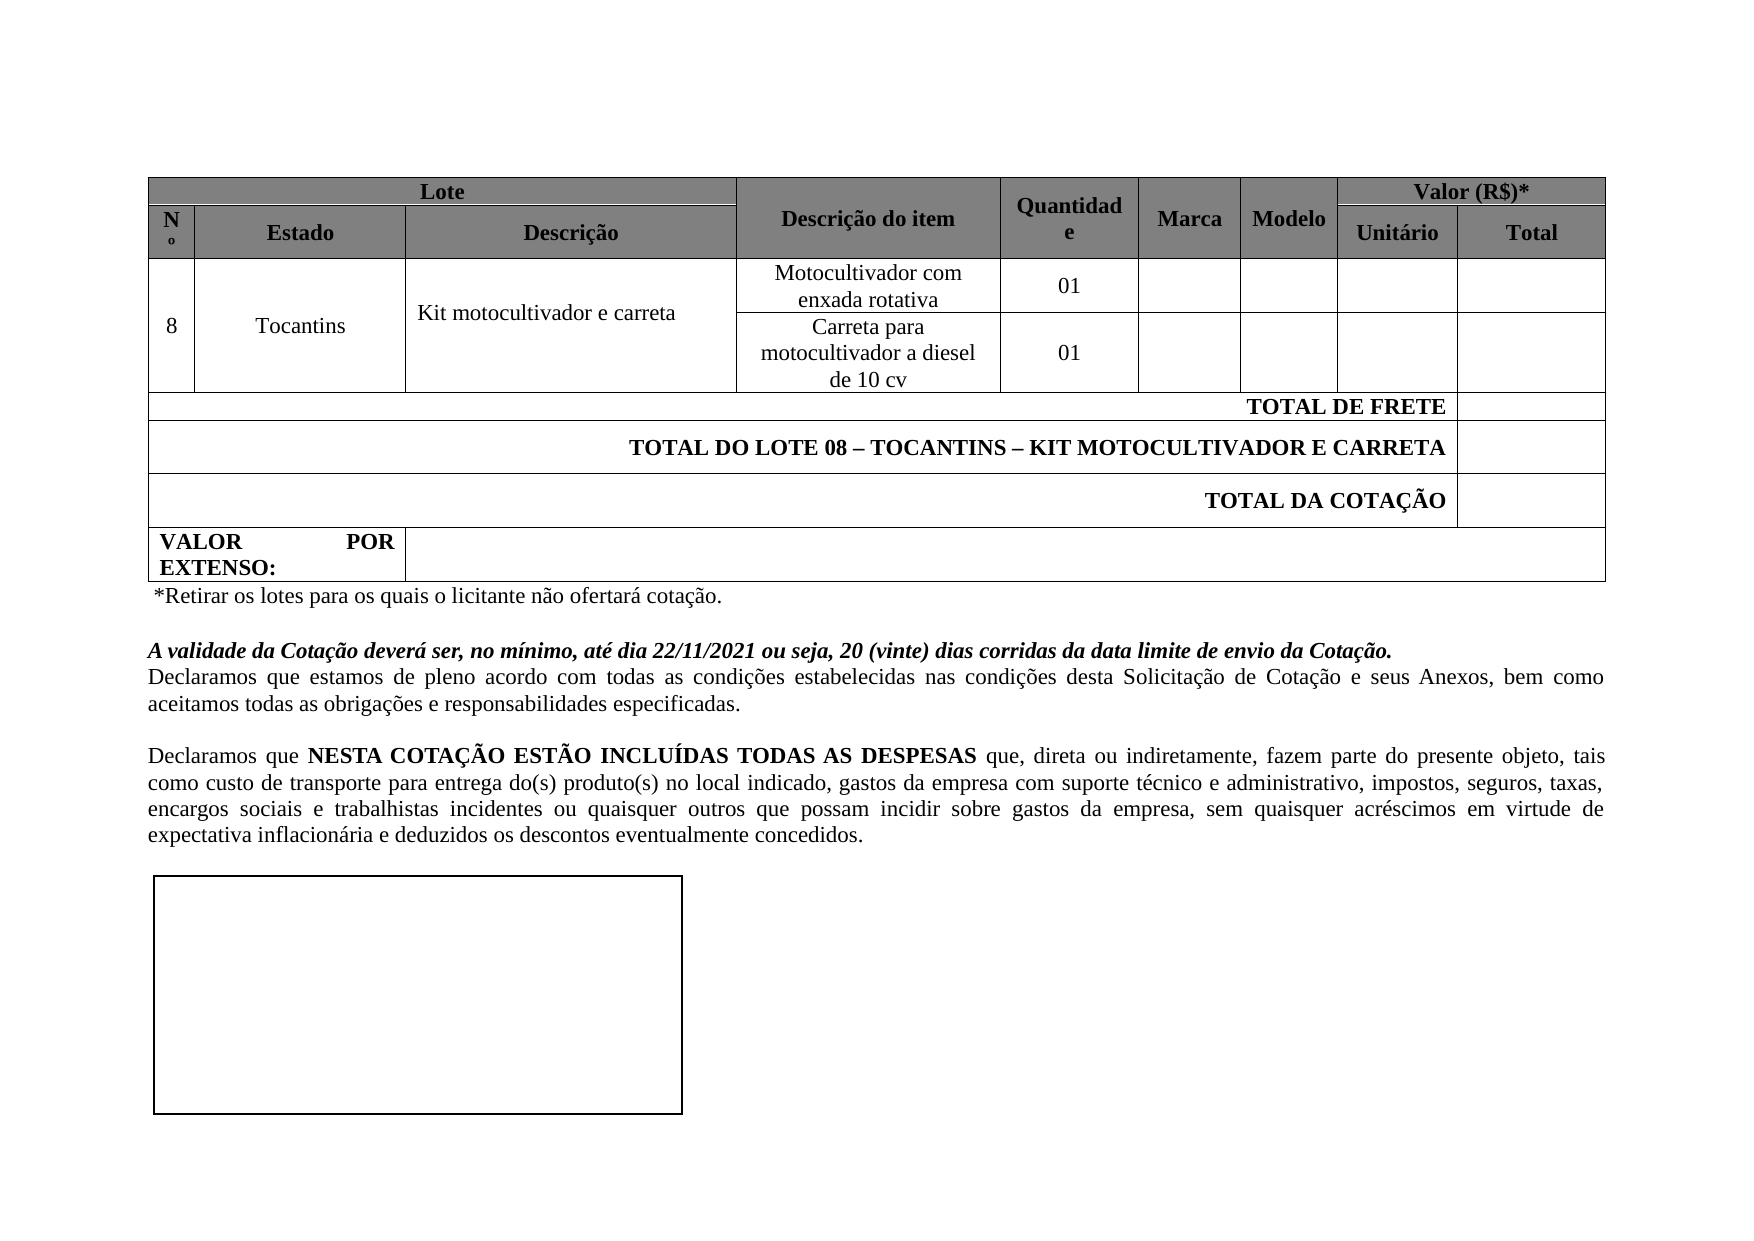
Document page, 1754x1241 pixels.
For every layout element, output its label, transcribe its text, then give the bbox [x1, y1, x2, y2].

table_cell Unitário [1338, 206, 1457, 258]
table_header Quantidade [1001, 178, 1138, 258]
table_cell [1458, 313, 1605, 392]
table_cell TOTAL DA COTAÇÃO [149, 474, 1457, 527]
table_cell Descrição [406, 206, 736, 258]
table_cell [1458, 393, 1605, 419]
text Declaramos que NESTA COTAÇÃO ESTÃO INCLUÍDAS TODAS AS DESPESAS que, direta ou indiretamente, fazem parte do presente objeto, tais como custo de transporte para entrega do(s) produto(s) no local indicado, gastos da empresa com suporte técnico e administrativo, impostos, seguros, taxas, encargos sociais e trabalhistas incidentes ou quaisquer outros que possam incidir sobre gastos da empresa, sem quaisquer acréscimos em virtude de expectativa inflacionária e deduzidos os descontos eventualmente concedidos. [148, 742, 1606, 848]
table_cell [1458, 474, 1605, 527]
text A validade da Cotação deverá ser, no mínimo, até dia 22/11/2021 ou seja, 20 (vinte) dias corridas da data limite de envio da Cotação. [148, 637, 1606, 663]
table_cell 01 [1001, 313, 1138, 392]
table_cell [1338, 259, 1457, 312]
table_cell VALOR POR EXTENSO: [149, 528, 405, 581]
table_cell [1241, 259, 1337, 312]
table_cell Kit motocultivador e carreta [406, 259, 736, 392]
table_header Lote [149, 178, 736, 204]
table_cell [1338, 313, 1457, 392]
table_cell 01 [1001, 259, 1138, 312]
text Declaramos que estamos de pleno acordo com todas as condições estabelecidas nas condições desta Solicitação de Cotação e seus Anexos, bem como aceitamos todas as obrigações e responsabilidades especificadas. [148, 663, 1606, 716]
text *Retirar os lotes para os quais o licitante não ofertará cotação. [148, 582, 1606, 608]
table_cell 8 [149, 259, 194, 392]
table_header Modelo [1241, 178, 1337, 258]
table_header Marca [1139, 178, 1240, 258]
table_cell Tocantins [195, 259, 405, 392]
table_cell Estado [195, 206, 405, 258]
table_cell [1458, 421, 1605, 473]
table_header Descrição do item [737, 178, 1000, 258]
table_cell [737, 313, 1000, 392]
table_cell [1458, 259, 1605, 312]
table_cell TOTAL DO LOTE 08 – TOCANTINS – KIT MOTOCULTIVADOR E CARRETA [149, 421, 1457, 473]
table_cell Nº [149, 206, 194, 258]
table_cell [1139, 313, 1240, 392]
table_cell TOTAL DE FRETE [149, 393, 1457, 419]
table_cell [1139, 259, 1240, 312]
table_cell [1241, 313, 1337, 392]
table_cell Motocultivador com enxada rotativa [737, 259, 1000, 312]
table_cell [406, 528, 1605, 581]
table_cell Total [1458, 206, 1605, 258]
table_header Valor (R$)* [1338, 178, 1605, 204]
